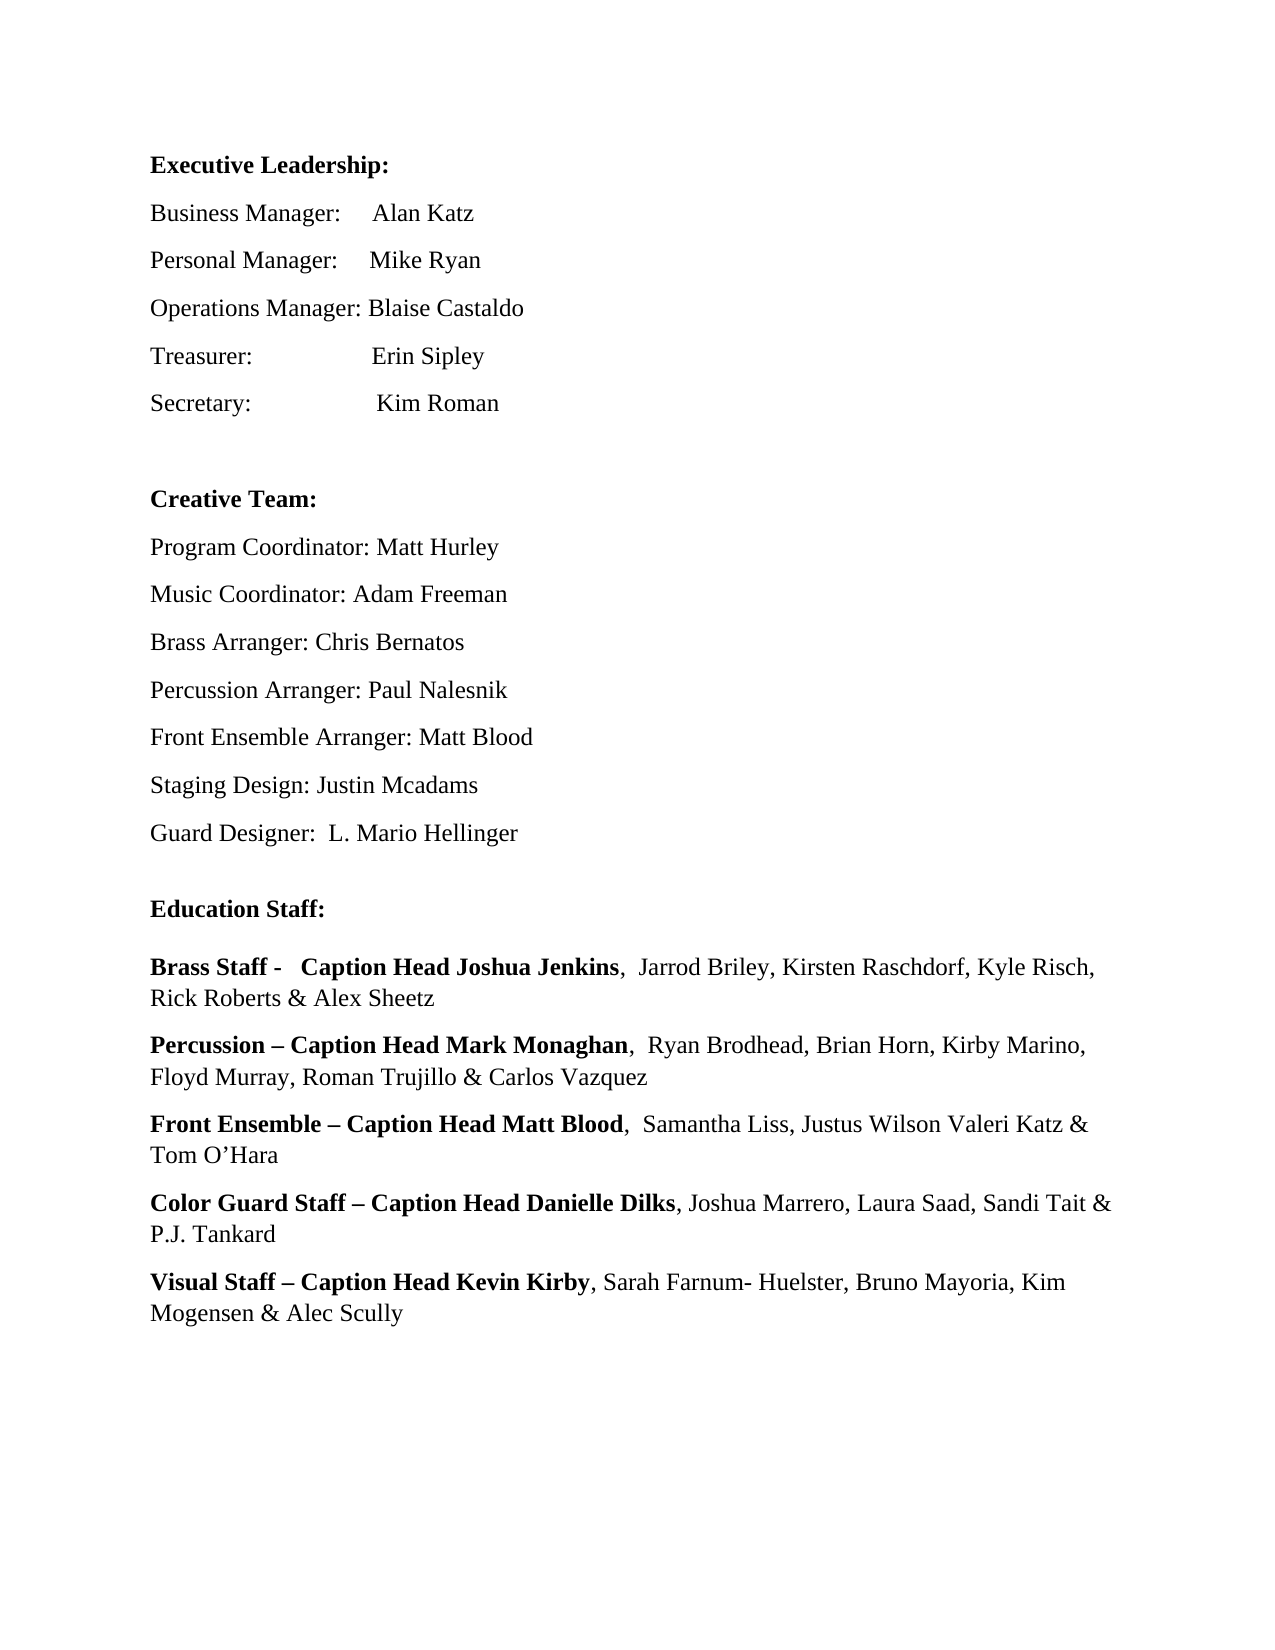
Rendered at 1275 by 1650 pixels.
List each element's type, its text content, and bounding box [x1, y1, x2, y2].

text Executive Leadership: [150, 150, 1125, 179]
text Front Ensemble – Caption Head Matt Blood, Samantha Liss, Justus Wilson Valeri Katz & Tom O’Hara [150, 1109, 1125, 1169]
text Treasurer: Erin Sipley [150, 341, 1125, 369]
text Visual Staff – Caption Head Kevin Kirby, Sarah Farnum- Huelster, Bruno Mayoria, Kim Mogensen & Alec Scully [150, 1267, 1125, 1327]
text Operations Manager: Blaise Castaldo [150, 293, 1125, 322]
text Percussion Arranger: Paul Nalesnik [150, 675, 1125, 703]
text Percussion – Caption Head Mark Monaghan, Ryan Brodhead, Brian Horn, Kirby Marino, Floyd Murray, Roman Trujillo & Carlos Vazquez [150, 1031, 1125, 1090]
text Business Manager: Alan Katz [150, 198, 1125, 226]
text Creative Team: [150, 484, 1125, 513]
text Brass Staff - Caption Head Joshua Jenkins, Jarrod Briley, Kirsten Raschdorf, Kyle Risch, Rick Roberts & Alex Sheetz [150, 952, 1125, 1012]
text Staging Design: Justin Mcadams [150, 770, 1125, 799]
text Front Ensemble Arranger: Matt Blood [150, 722, 1125, 751]
text Secretary: Kim Roman [150, 388, 1125, 417]
text Education Staff: [150, 894, 1125, 923]
text Program Coordinator: Matt Hurley [150, 532, 1125, 560]
text Guard Designer: L. Mario Hellinger [150, 818, 1125, 847]
text Color Guard Staff – Caption Head Danielle Dilks, Joshua Marrero, Laura Saad, Sandi Tait & P.J. Tankard [150, 1188, 1125, 1248]
text Music Coordinator: Adam Freeman [150, 579, 1125, 608]
text Personal Manager: Mike Ryan [150, 245, 1125, 274]
text Brass Arranger: Chris Bernatos [150, 627, 1125, 656]
